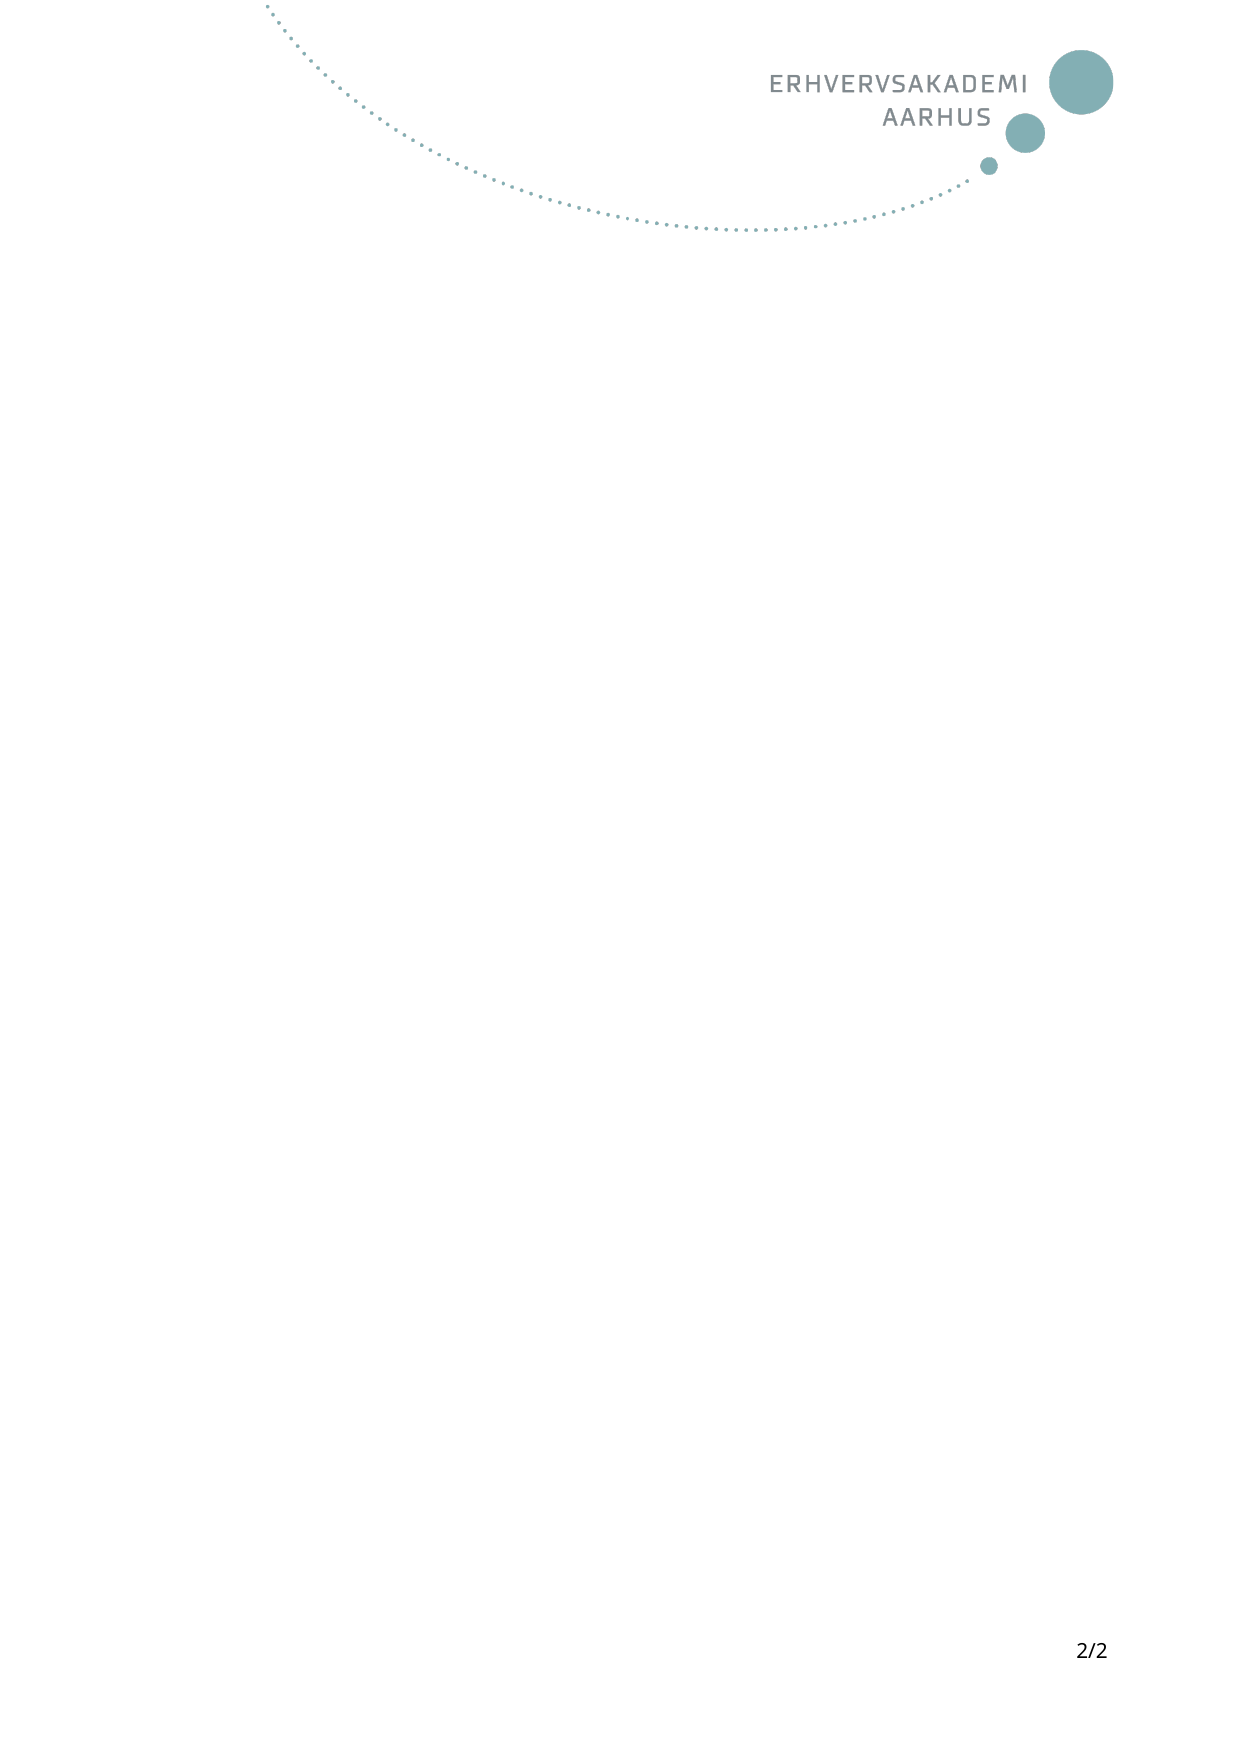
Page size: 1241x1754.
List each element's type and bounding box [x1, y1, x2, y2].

picture [260, 0, 1118, 235]
